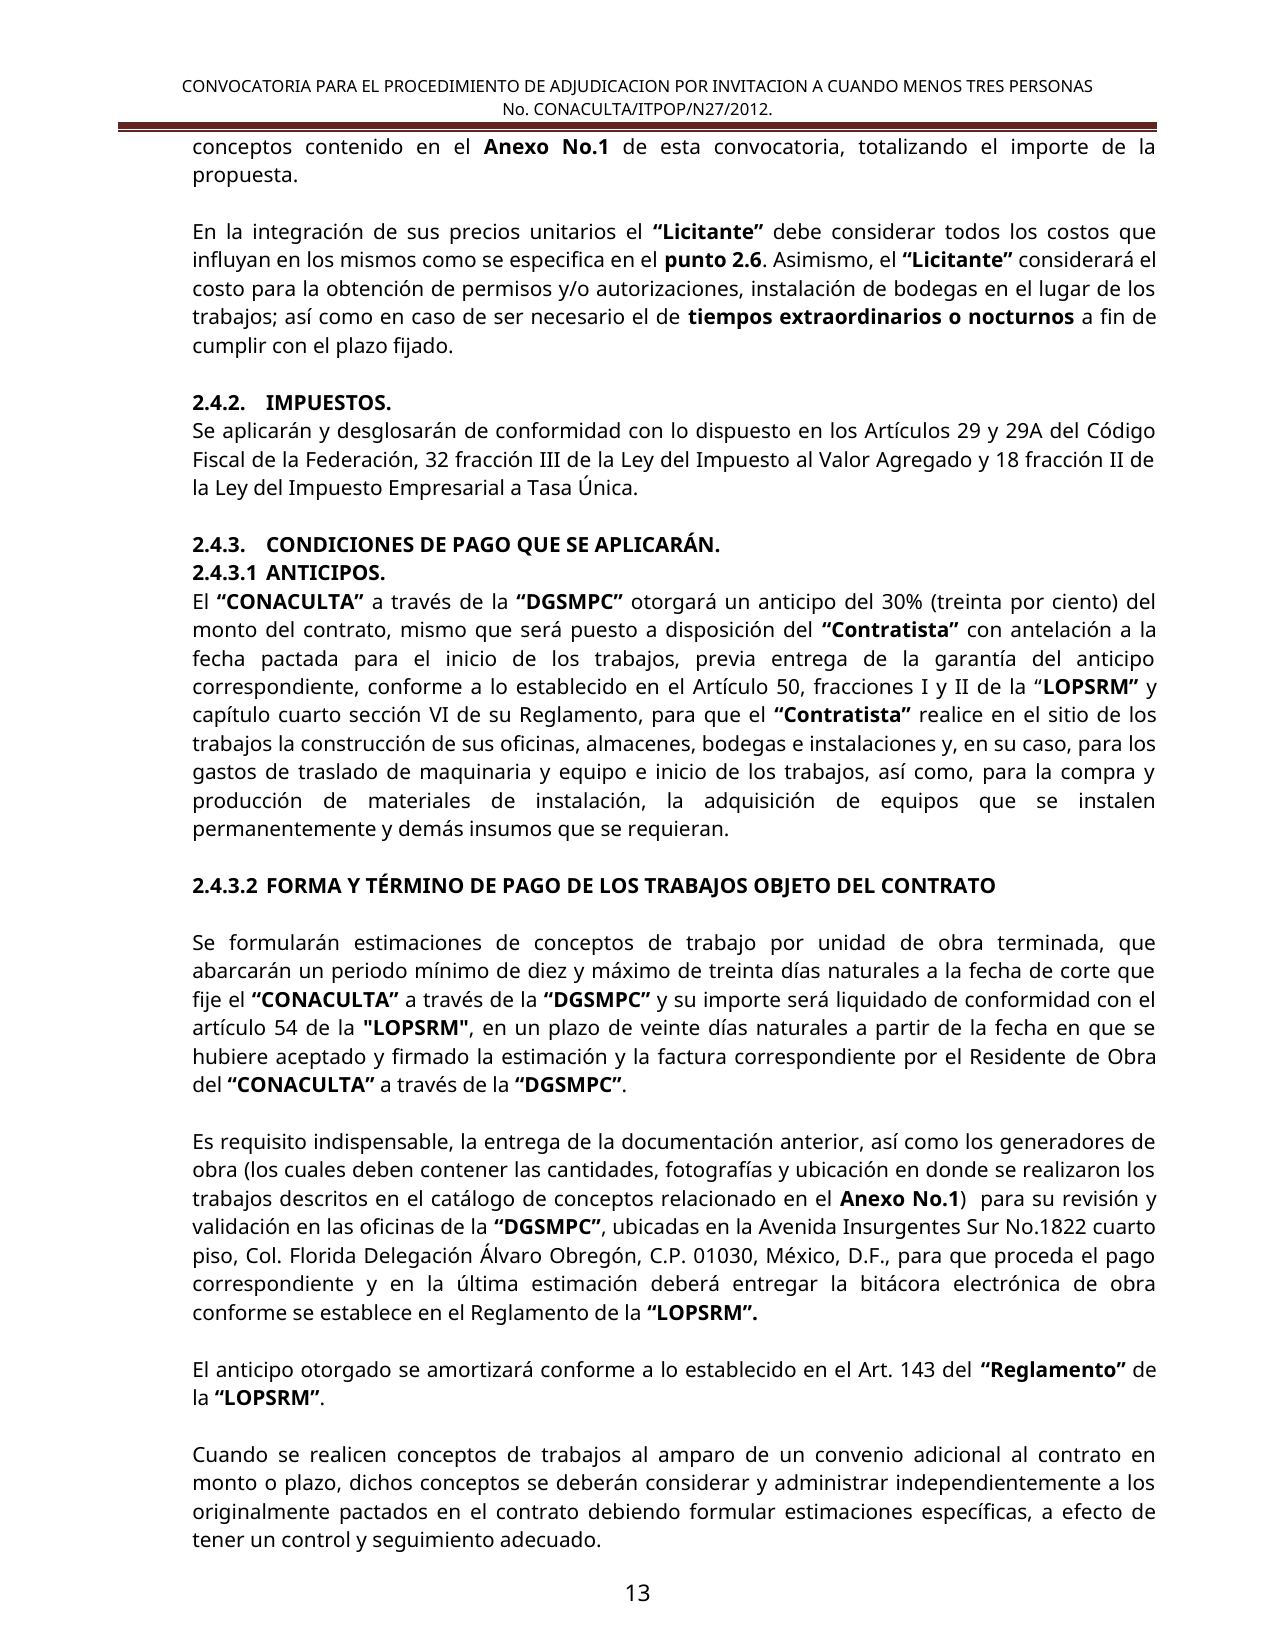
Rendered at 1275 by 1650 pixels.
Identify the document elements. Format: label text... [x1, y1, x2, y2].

text Se aplicarán y desglosarán de conformidad con lo dispuesto en los Artículos 29 y 29A del Código Fiscal de la Federación, 32 fracción III de la Ley del Impuesto al Valor Agregado y 18 fracción II de la Ley del Impuesto Empresarial a Tasa Única. [192, 416, 1157, 502]
text El anticipo otorgado se amortizará conforme a lo establecido en el Art. 143 del “Reglamento” de la “LOPSRM”. [192, 1355, 1157, 1412]
text El “CONACULTA” a través de la “DGSMPC” otorgará un anticipo del 30% (treinta por ciento) del monto del contrato, mismo que será puesto a disposición del “Contratista” con antelación a la fecha pactada para el inicio de los trabajos, previa entrega de la garantía del anticipo correspondiente, conforme a lo establecido en el Artículo 50, fracciones I y II de la “LOPSRM” y capítulo cuarto sección VI de su Reglamento, para que el “Contratista” realice en el sitio de los trabajos la construcción de sus oficinas, almacenes, bodegas e instalaciones y, en su caso, para los gastos de traslado de maquinaria y equipo e inicio de los trabajos, así como, para la compra y producción de materiales de instalación, la adquisición de equipos que se instalen permanentemente y demás insumos que se requieran. [192, 587, 1157, 843]
text Se formularán estimaciones de conceptos de trabajo por unidad de obra terminada, que abarcarán un periodo mínimo de diez y máximo de treinta días naturales a la fecha de corte que fije el “CONACULTA” a través de la “DGSMPC” y su importe será liquidado de conformidad con el artículo 54 de la "LOPSRM", en un plazo de veinte días naturales a partir de la fecha en que se hubiere aceptado y firmado la estimación y la factura correspondiente por el Residente de Obra del “CONACULTA” a través de la “DGSMPC”. [192, 928, 1157, 1099]
text En la integración de sus precios unitarios el “Licitante” debe considerar todos los costos que influyan en los mismos como se especifica en el punto 2.6. Asimismo, el “Licitante” considerará el costo para la obtención de permisos y/o autorizaciones, instalación de bodegas en el lugar de los trabajos; así como en caso de ser necesario el de tiempos extraordinarios o nocturnos a fin de cumplir con el plazo fijado. [192, 217, 1157, 359]
text Es requisito indispensable, la entrega de la documentación anterior, así como los generadores de obra (los cuales deben contener las cantidades, fotografías y ubicación en donde se realizaron los trabajos descritos en el catálogo de conceptos relacionado en el Anexo No.1) para su revisión y validación en las oficinas de la “DGSMPC”, ubicadas en la Avenida Insurgentes Sur No.1822 cuarto piso, Col. Florida Delegación Álvaro Obregón, C.P. 01030, México, D.F., para que proceda el pago correspondiente y en la última estimación deberá entregar la bitácora electrónica de obra conforme se establece en el Reglamento de la “LOPSRM”. [192, 1127, 1157, 1326]
text 2.4.3.2 FORMA Y TÉRMINO DE PAGO DE LOS TRABAJOS OBJETO DEL CONTRATO [192, 871, 1157, 900]
text 2.4.3. CONDICIONES DE PAGO QUE SE APLICARÁN. [192, 530, 1157, 558]
text Cuando se realicen conceptos de trabajos al amparo de un convenio adicional al contrato en monto o plazo, dichos conceptos se deberán considerar y administrar independientemente a los originalmente pactados en el contrato debiendo formular estimaciones específicas, a efecto de tener un control y seguimiento adecuado. [192, 1440, 1157, 1554]
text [192, 132, 1157, 189]
text 2.4.2. IMPUESTOS. [192, 388, 1157, 416]
text 2.4.3.1 ANTICIPOS. [192, 558, 1157, 587]
